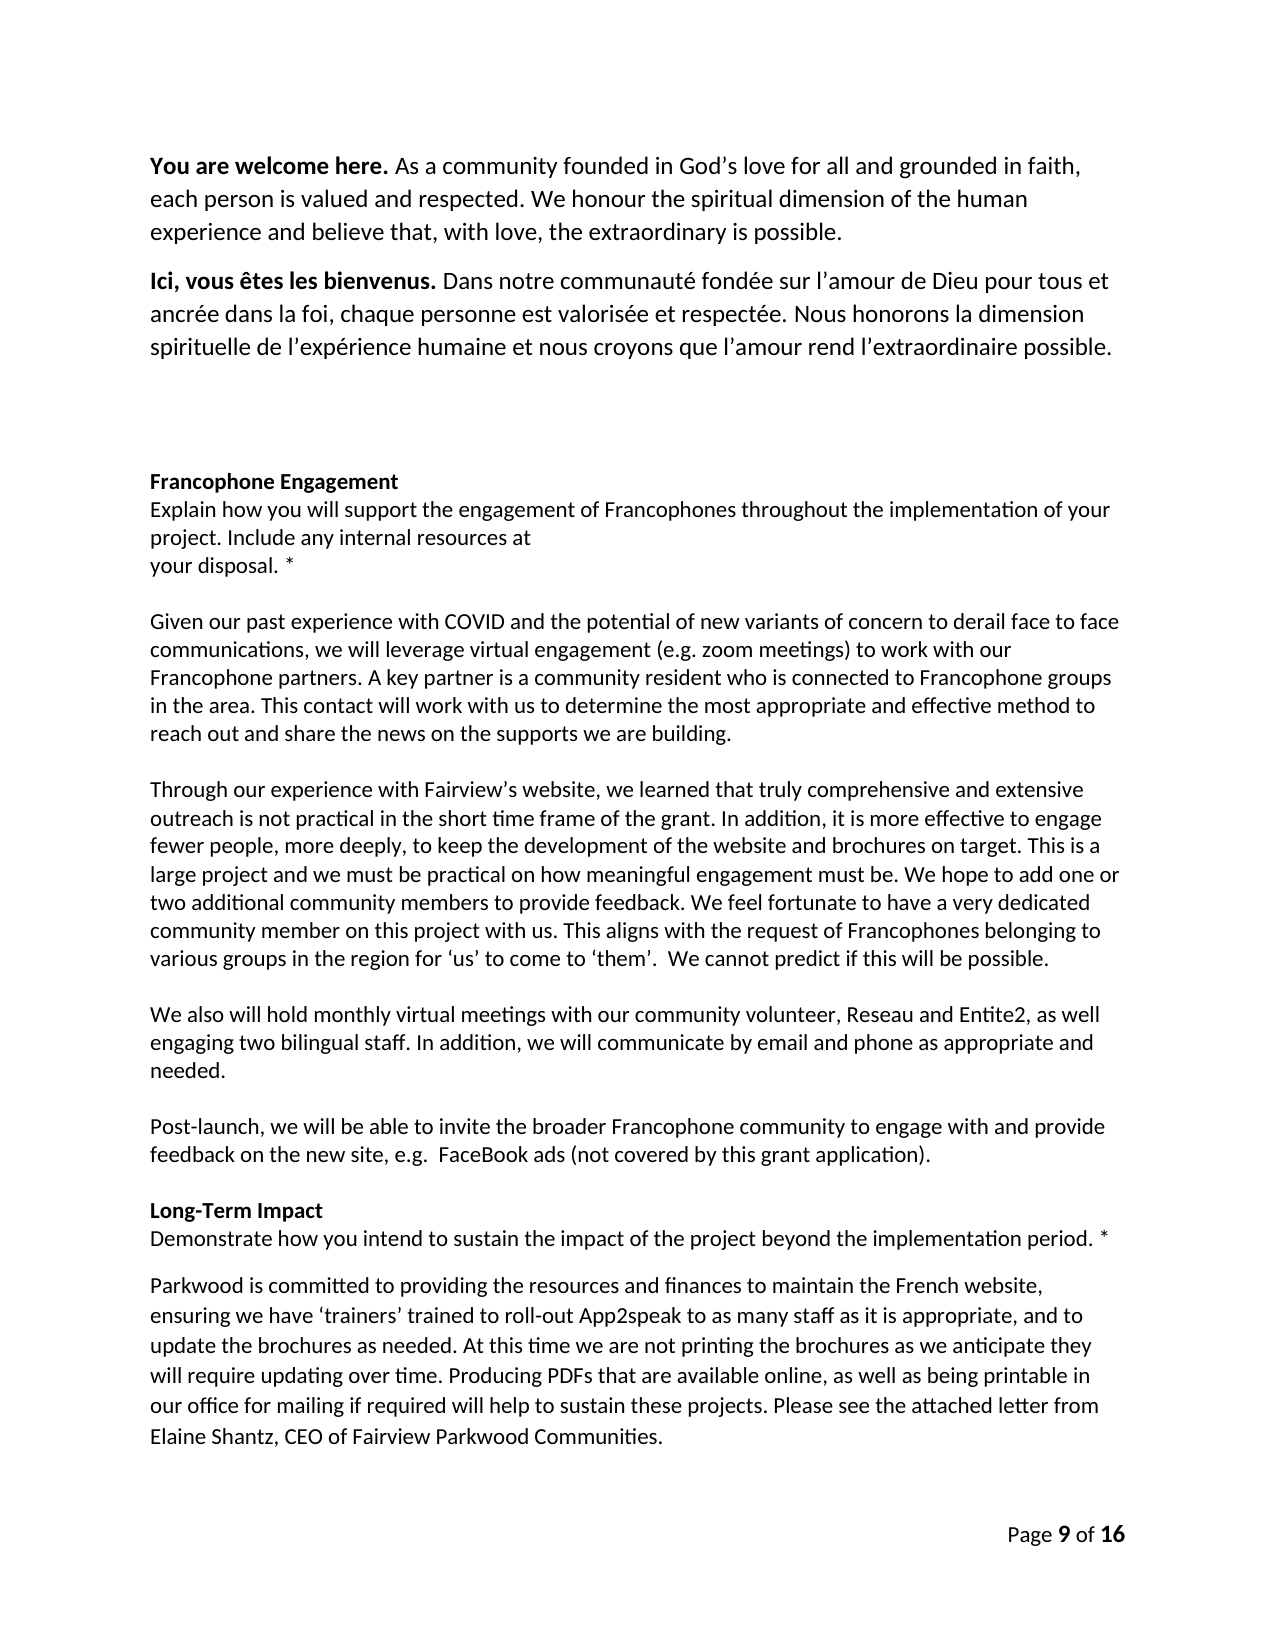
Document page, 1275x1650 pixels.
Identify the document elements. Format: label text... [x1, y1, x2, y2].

text Explain how you will support the engagement of Francophones throughout the implementation of your project. Include any internal resources at [150, 495, 1125, 551]
text You are welcome here. As a community founded in God’s love for all and grounded in faith, each person is valued and respected. We honour the spiritual dimension of the human experience and believe that, with love, the extraordinary is possible. [150, 150, 1125, 246]
text Ici, vous êtes les bienvenus. Dans notre communauté fondée sur l’amour de Dieu pour tous et ancrée dans la foi, chaque personne est valorisée et respectée. Nous honorons la dimension spirituelle de l’expérience humaine et nous croyons que l’amour rend l’extraordinaire possible. [150, 265, 1125, 362]
text Parkwood is committed to providing the resources and finances to maintain the French website, ensuring we have ‘trainers’ trained to roll-out App2speak to as many staff as it is appropriate, and to update the brochures as needed. At this time we are not printing the brochures as we anticipate they will require updating over time. Producing PDFs that are available online, as well as being printable in our office for mailing if required will help to sustain these projects. Please see the attached letter from Elaine Shantz, CEO of Fairview Parkwood Communities. [150, 1271, 1125, 1450]
text Given our past experience with COVID and the potential of new variants of concern to derail face to face communications, we will leverage virtual engagement (e.g. zoom meetings) to work with our Francophone partners. A key partner is a community resident who is connected to Francophone groups in the area. This contact will work with us to determine the most appropriate and effective method to reach out and share the news on the supports we are building. [150, 607, 1125, 748]
text Francophone Engagement [150, 467, 1125, 495]
text Through our experience with Fairview’s website, we learned that truly comprehensive and extensive outreach is not practical in the short time frame of the grant. In addition, it is more effective to engage fewer people, more deeply, to keep the development of the website and brochures on target. This is a large project and we must be practical on how meaningful engagement must be. We hope to add one or two additional community members to provide feedback. We feel fortunate to have a very dedicated community member on this project with us. This aligns with the request of Francophones belonging to various groups in the region for ‘us’ to come to ‘them’. We cannot predict if this will be possible. [150, 776, 1125, 972]
text your disposal. * [150, 551, 1125, 579]
text Post-launch, we will be able to invite the broader Francophone community to engage with and provide feedback on the new site, e.g. FaceBook ads (not covered by this grant application). [150, 1112, 1125, 1168]
text We also will hold monthly virtual meetings with our community volunteer, Reseau and Entite2, as well engaging two bilingual staff. In addition, we will communicate by email and phone as appropriate and needed. [150, 1000, 1125, 1084]
text Long-Term Impact [150, 1196, 1125, 1224]
text Demonstrate how you intend to sustain the impact of the project beyond the implementation period. * [150, 1224, 1125, 1252]
